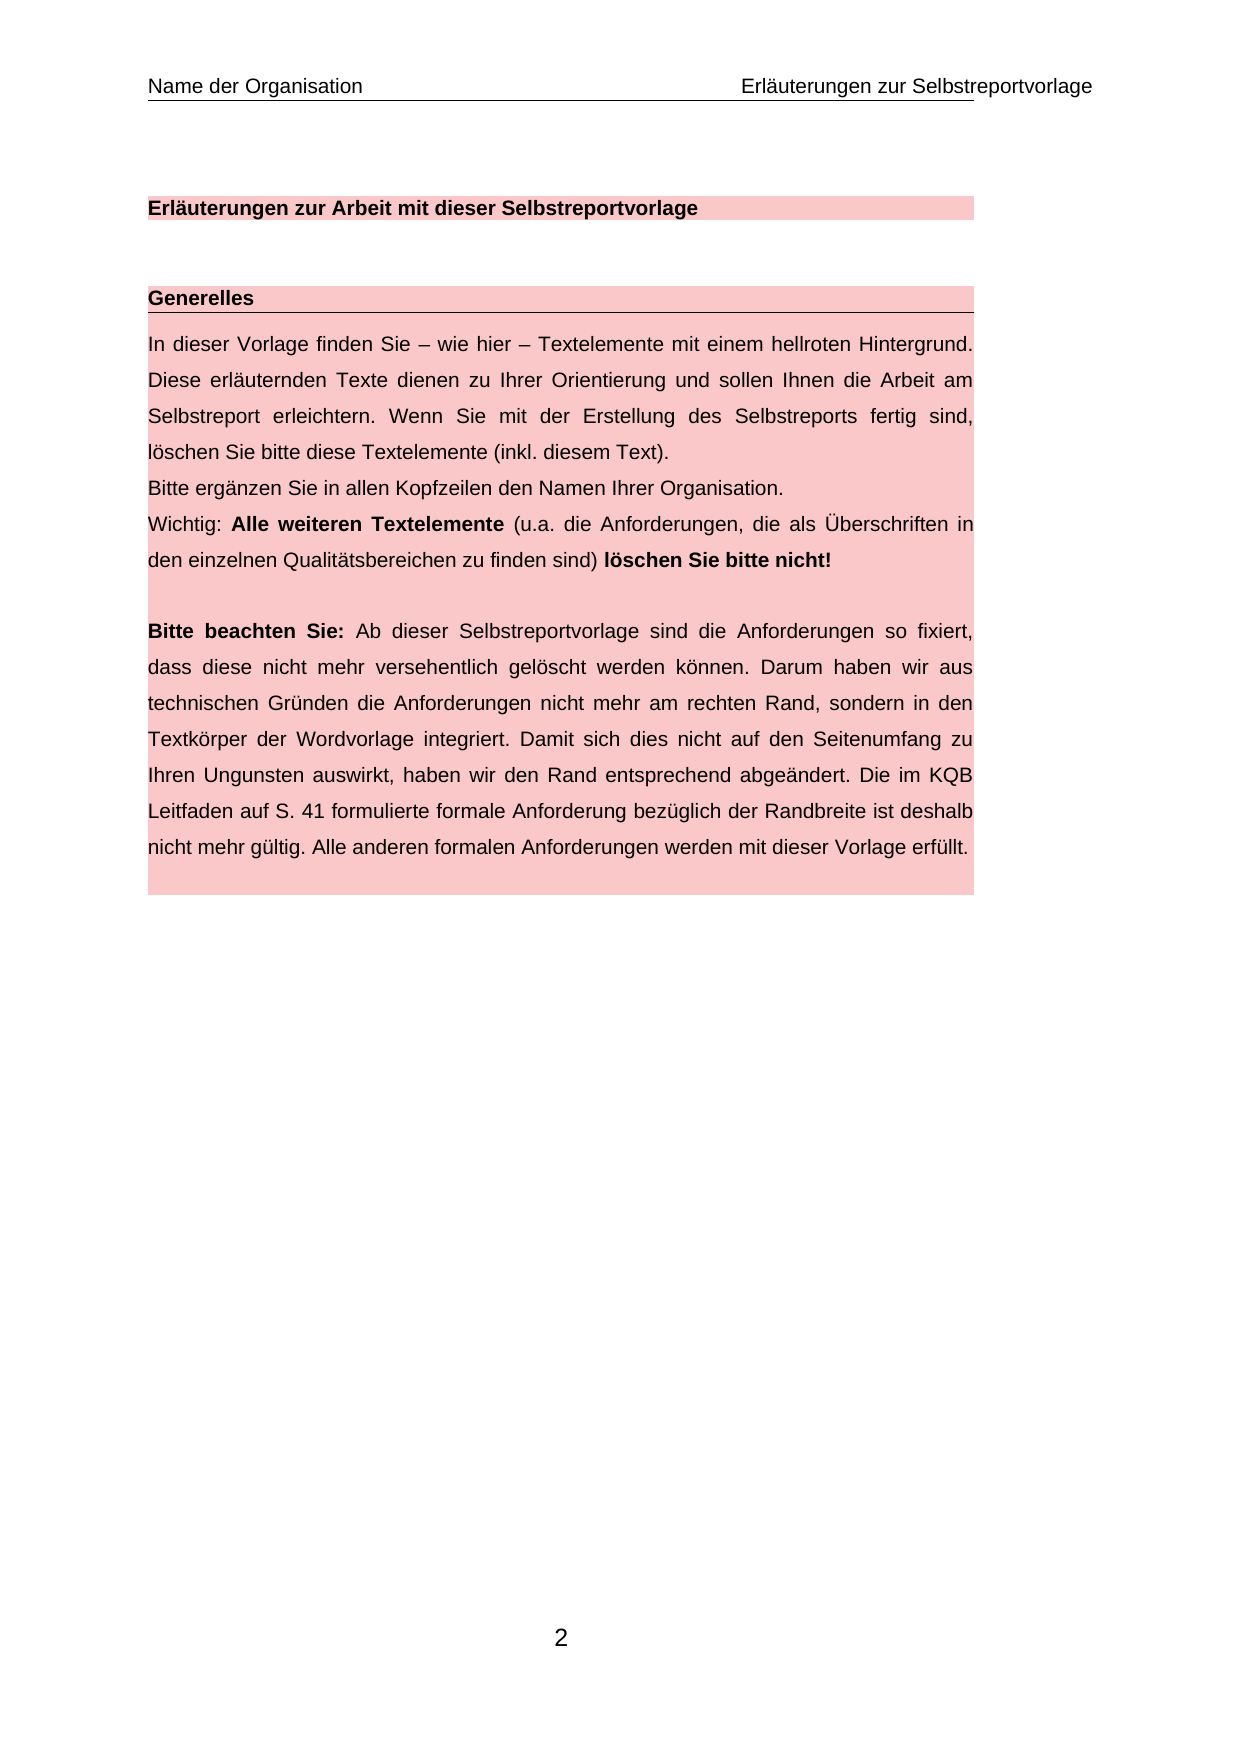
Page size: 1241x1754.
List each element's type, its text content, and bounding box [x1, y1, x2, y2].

text In dieser Vorlage finden Sie – wie hier – Textelemente mit einem hellroten Hintergrund. Diese erläuternden Texte dienen zu Ihrer Orientierung und sollen Ihnen die Arbeit am Selbstreport erleichtern. Wenn Sie mit der Erstellung des Selbstreports fertig sind, löschen Sie bitte diese Textelemente (inkl. diesem Text). [148, 332, 974, 463]
text Erläuterungen zur Arbeit mit dieser Selbstreportvorlage [148, 196, 974, 220]
text Bitte ergänzen Sie in allen Kopfzeilen den Namen Ihrer Organisation. [148, 476, 974, 499]
text Generelles [148, 286, 974, 312]
text Bitte beachten Sie: Ab dieser Selbstreportvorlage sind die Anforderungen so fixiert, dass diese nicht mehr versehentlich gelöscht werden können. Darum haben wir aus technischen Gründen die Anforderungen nicht mehr am rechten Rand, sondern in den Textkörper der Wordvorlage integriert. Damit sich dies nicht auf den Seitenumfang zu Ihren Ungunsten auswirkt, haben wir den Rand entsprechend abgeändert. Die im KQB Leitfaden auf S. 41 formulierte formale Anforderung bezüglich der Randbreite ist deshalb nicht mehr gültig. Alle anderen formalen Anforderungen werden mit dieser Vorlage erfüllt. [148, 619, 974, 859]
text Wichtig: Alle weiteren Textelemente (u.a. die Anforderungen, die als Überschriften in den einzelnen Qualitätsbereichen zu finden sind) löschen Sie bitte nicht! [148, 511, 974, 571]
